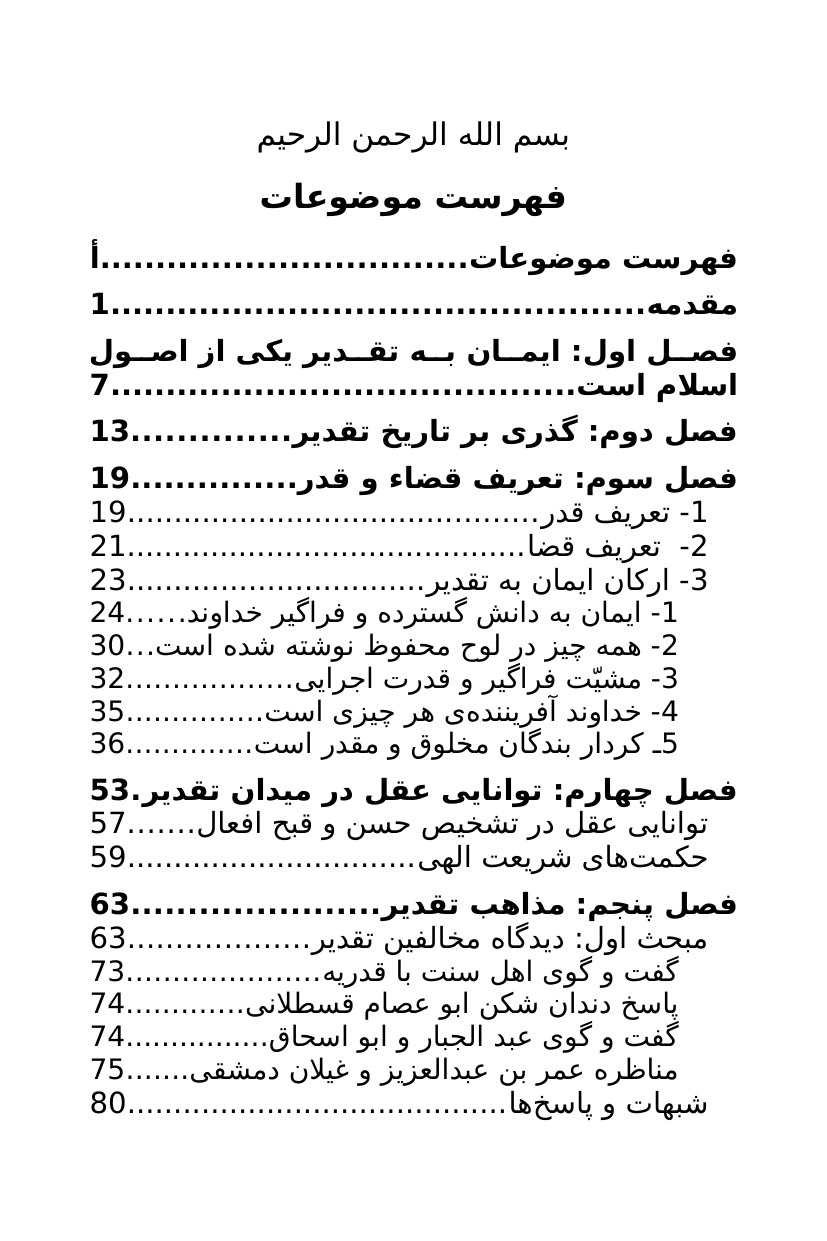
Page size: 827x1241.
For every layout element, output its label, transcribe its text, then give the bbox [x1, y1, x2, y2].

text حکمت‌های شریعت الهی 59 [89, 841, 708, 875]
text بسم الله الرحمن الرحیم [89, 116, 738, 152]
text مناظره عمر بن عبدالعزیز و غیلان دمشقی 75 [89, 1053, 679, 1086]
text 4- خداوند آفریننده‌ی ‌هر چیزی است 35 [89, 695, 679, 728]
text فهرست موضوعات [89, 177, 738, 216]
text پاسخ دندان شکن ابو عصام قسطلانی 74 [89, 988, 679, 1021]
text فصل اول: ایمان به تقدیر یکی از اصول اسلام است 7 [89, 334, 738, 402]
text فصل چهارم: توانایی عقل در میدان تقدیر 53 [89, 773, 738, 807]
text فصل پنجم: مذاهب تقدیر 63 [89, 887, 738, 921]
text 1- تعریف قدر 19 [89, 495, 708, 529]
text فصل سوم: تعریف قضاء و قدر 19 [89, 461, 738, 495]
text شبهات و پاسخ‌ها 80 [89, 1086, 708, 1120]
text 5ـ کردار بندگان مخلوق و مقدر است 36 [89, 728, 679, 760]
text 1- ایمان به دانش گسترده و فراگیر خداوند 24 [89, 597, 679, 629]
text فهرست موضوعات ‌أ [89, 241, 738, 275]
text مقدمه 1 [89, 288, 738, 322]
text 3- ارکان ایمان به تقدیر 23 [89, 563, 708, 597]
text 3- مشیّت فراگیر و قدرت اجرایی 32 [89, 662, 679, 695]
text گفت و گوی عبد الجبار و ابو اسحاق 74 [89, 1021, 679, 1053]
text فصل دوم: گذری بر تاریخ تقدیر 13 [89, 414, 738, 448]
text 2- همه چیز در لوح محفوظ نوشته شده است 30 [89, 629, 679, 662]
text گفت و گوی اهل سنت با قدریه 73 [89, 955, 679, 988]
text مبحث اول: دیدگاه مخالفین تقدیر 63 [89, 921, 708, 955]
text توانايی عقل در تشخیص حسن و قبح افعال 57 [89, 807, 708, 841]
text 2- تعریف قضا 21 [89, 529, 708, 563]
